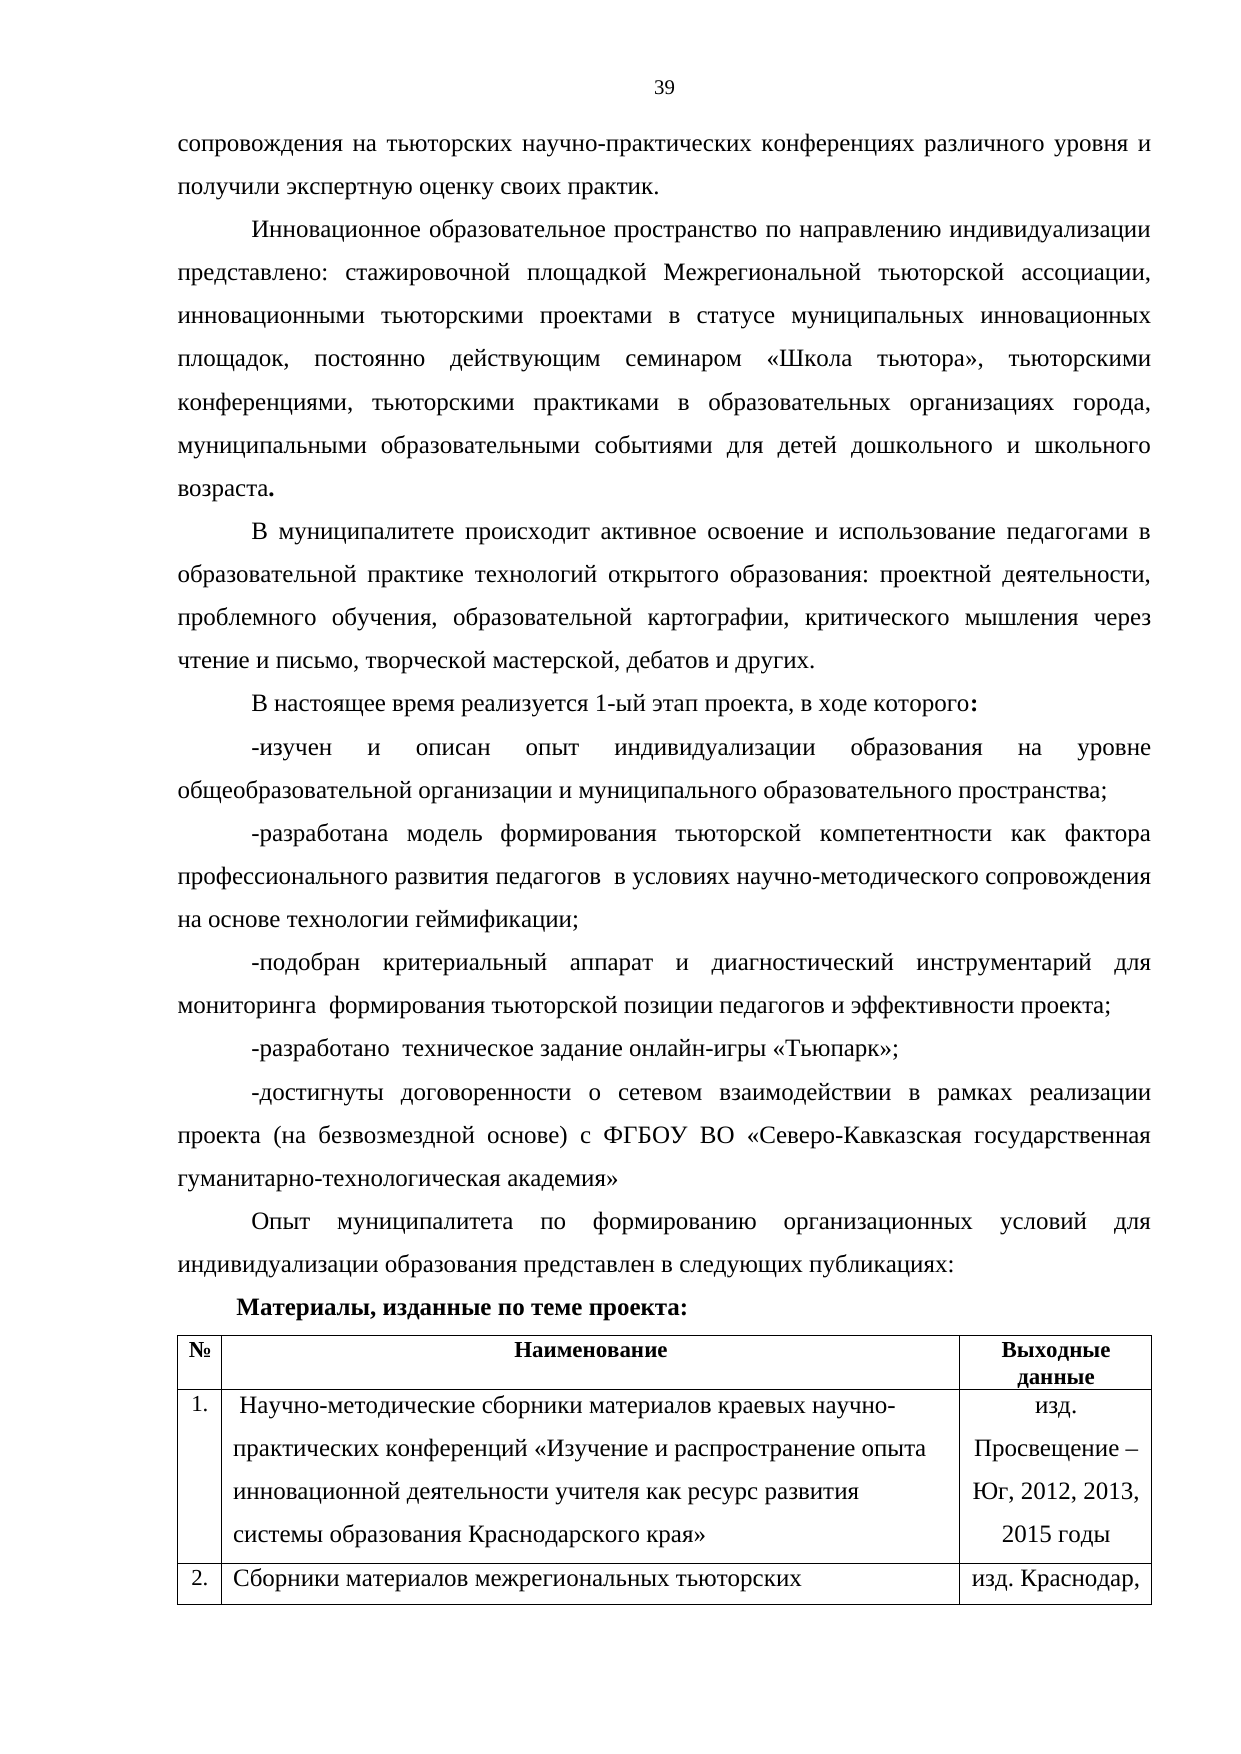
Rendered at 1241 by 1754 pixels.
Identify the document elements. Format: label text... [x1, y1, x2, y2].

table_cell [222, 1564, 959, 1604]
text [177, 128, 1152, 200]
list В муниципалитете происходит активное освоение и использование педагогами в образовательной практике технологий открытого образования: проектной деятельности, проблемного обучения, образовательной картографии, критического мышления через чтение и письмо, творческой мастерской, дебатов и других. [177, 516, 1152, 674]
text -разработана модель формирования тьюторской компетентности как фактора профессионального развития педагогов в условиях научно-методического сопровождения на основе технологии геймификации; [177, 818, 1152, 933]
table_cell 2. [178, 1564, 221, 1604]
text -достигнуты договоренности о сетевом взаимодействии в рамках реализации проекта (на безвозмездной основе) с ФГБОУ ВО «Северо-Кавказская государственная гуманитарно-технологическая академия» [177, 1077, 1152, 1192]
table_header № [178, 1336, 221, 1389]
table_cell 1. [178, 1390, 221, 1562]
text Опыт муниципалитета по формированию организационных условий для индивидуализации образования представлен в следующих публикациях: [177, 1206, 1152, 1278]
table_header Выходные данные [960, 1336, 1151, 1389]
text Инновационное образовательное пространство по направлению индивидуализации представлено: стажировочной площадкой Межрегиональной тьюторской ассоциации, инновационными тьюторскими проектами в статусе муниципальных инновационных площадок, постоянно действующим семинаром «Школа тьютора», тьюторскими конференциями, тьюторскими практиками в образовательных организациях города, муниципальными образовательными событиями для детей дошкольного и школьного возраста. [177, 214, 1152, 502]
table_cell Научно-методические сборники материалов краевых научно-практических конференций «Изучение и распространение опыта инновационной деятельности учителя как ресурс развития системы образования Краснодарского края» [222, 1390, 959, 1562]
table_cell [960, 1564, 1151, 1604]
text -разработано техническое задание онлайн-игры «Тьюпарк»; [177, 1033, 1152, 1062]
table_cell изд. Просвещение – Юг, 2012, 2013, 2015 годы [960, 1390, 1151, 1562]
text -подобран критериальный аппарат и диагностический инструментарий для мониторинга формирования тьюторской позиции педагогов и эффективности проекта; [177, 947, 1152, 1019]
text -изучен и описан опыт индивидуализации образования на уровне общеобразовательной организации и муниципального образовательного пространства; [177, 732, 1152, 803]
table_header Наименование [222, 1336, 959, 1389]
text Материалы, изданные по теме проекта: [236, 1292, 1152, 1321]
text В настоящее время реализуется 1-ый этап проекта, в ходе которого: [177, 688, 1152, 717]
